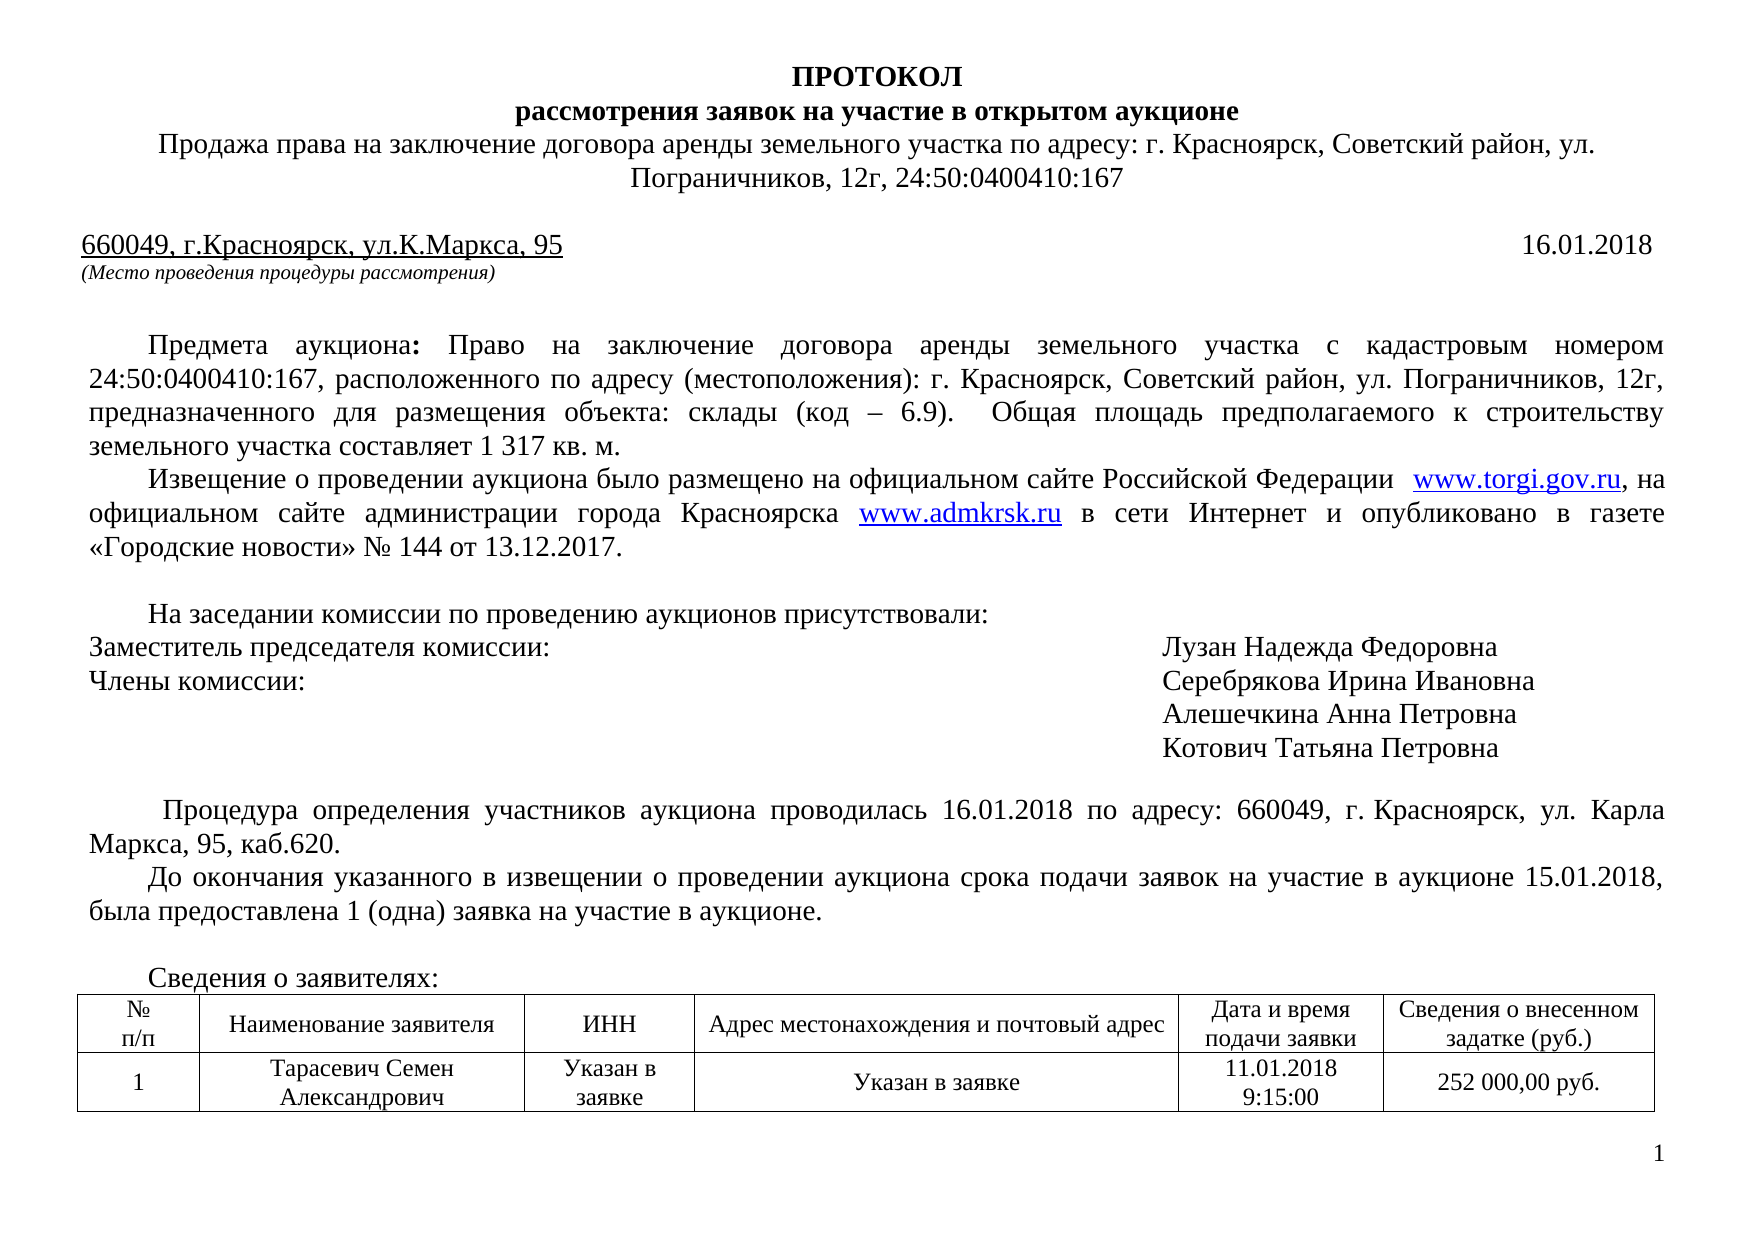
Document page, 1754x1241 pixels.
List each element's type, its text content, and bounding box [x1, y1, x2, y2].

table_header 16.01.2018 [876, 227, 1664, 294]
text Предмета аукциона: Право на заключение договора аренды земельного участка с кадастровым номером 24:50:0400410:167, расположенного по адресу (местоположения): г. Красноярск, Советский район, ул. Пограничников, 12г, предназначенного для размещения объекта: склады (код – 6.9). Общая площадь предполагаемого к строительству земельного участка составляет 1 317 кв. м. [89, 327, 1665, 462]
text До окончания указанного в извещении о проведении аукциона срока подачи заявок на участие в аукционе 15.01.2018, была предоставлена 1 (одна) заявка на участие в аукционе. [89, 859, 1665, 926]
table_header Дата и время подачи заявки [1179, 995, 1383, 1052]
table_cell Члены комиссии: [78, 663, 1151, 763]
text Процедура определения участников аукциона проводилась 16.01.2018 по адресу: . Красноярск, ул. Карла Маркса, 95, каб.620. [89, 792, 1665, 859]
table_cell Серебрякова Ирина Ивановна [1151, 663, 1654, 696]
text Продажа права на заключение договора аренды земельного участка по адресу: г. Красноярск, Советский район, ул. Пограничников, 12г, 24:50:0400410:167 [89, 126, 1665, 193]
table_cell Алешечкина Анна Петровна [1151, 696, 1654, 730]
text Сведения о заявителях: [89, 960, 1665, 993]
text Извещение о проведении аукциона было размещено на официальном сайте Российской Федерации www.torgi.gov.ru, на официальном сайте администрации города Красноярска www.admkrsk.ru в сети Интернет и опубликовано в газете «Городские новости» № 144 от 13.12.2017. [89, 462, 1665, 562]
table_cell 1 [78, 1053, 199, 1111]
table_cell Указан в заявке [525, 1053, 694, 1111]
text На заседании комиссии по проведению аукционов присутствовали: [89, 596, 1665, 629]
table_header Заместитель председателя комиссии: [78, 629, 1151, 663]
text ПРОТОКОЛ [89, 59, 1665, 93]
table_header Сведения о внесенном задатке (руб.) [1384, 995, 1654, 1052]
table_cell 11.01.2018 9:15:00 [1179, 1053, 1383, 1111]
table_cell Тарасевич Семен Александрович [200, 1053, 524, 1111]
table_header ИНН [525, 995, 694, 1052]
table_header № п/п [78, 995, 199, 1052]
table_header Адрес местонахождения и почтовый адрес [695, 995, 1178, 1052]
table_cell 252 000,00 руб. [1384, 1053, 1654, 1111]
table_cell Котович Татьяна Петровна [1151, 730, 1654, 763]
table_header Лузан Надежда Федоровна [1151, 629, 1654, 663]
table_header .Красноярск, ул.К.Маркса, 95 (Место проведения процедуры рассмотрения) [70, 227, 876, 294]
text рассмотрения заявок на участие в открытом аукционе [89, 93, 1665, 126]
table_header Наименование заявителя [200, 995, 524, 1052]
table_cell Указан в заявке [695, 1053, 1178, 1111]
